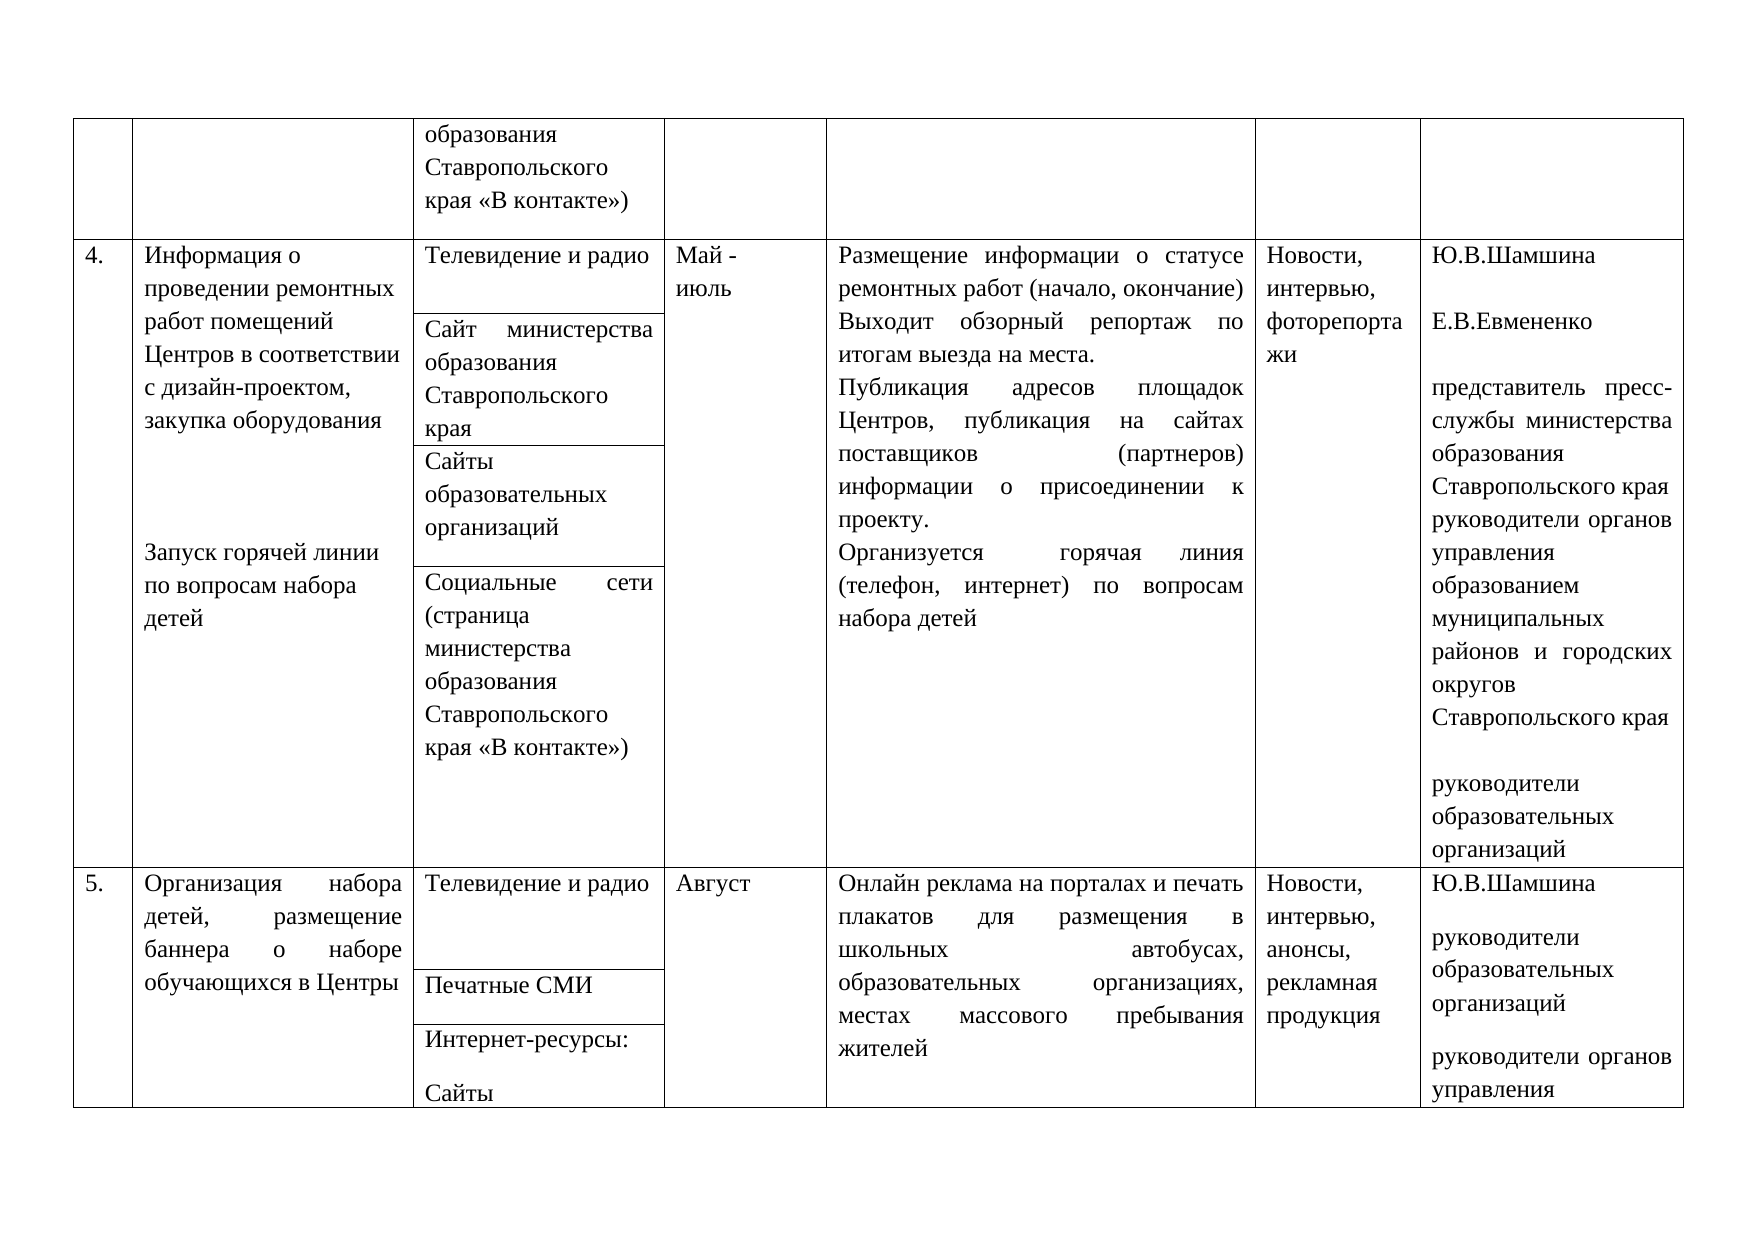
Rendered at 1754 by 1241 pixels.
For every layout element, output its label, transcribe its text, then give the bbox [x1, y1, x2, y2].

table_cell 5. [74, 868, 132, 1107]
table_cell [414, 314, 664, 445]
table_cell Август [665, 868, 826, 1107]
table_cell Май - июль [665, 240, 826, 867]
table_cell Телевидение и радио [414, 240, 664, 313]
table_cell Печатные СМИ [414, 970, 664, 1023]
table_cell Ю.В.Шамшина руководители образовательных организаций руководители органов управления образованием муниципальных районов и городских округов Ставропольского края представитель пресс-службы министерства образования Ставропольского края [1421, 868, 1683, 1107]
table_cell Организация набора детей, размещение баннера о наборе обучающихся в Центры [133, 868, 413, 1107]
table_cell Социальные сети (страница министерства образования Ставропольского края «В контакте») [414, 567, 664, 867]
table_cell Размещение информации о статусе ремонтных работ (начало, окончание) Выходит обзорный репортаж по итогам выезда на места. Публикация адресов площадок Центров, публикация на сайтах поставщиков (партнеров) информации о присоединении к проекту. Организуется горячая линия (телефон, интернет) по вопросам набора детей [827, 240, 1255, 867]
table_cell Сайты образовательных организаций [414, 446, 664, 566]
table_cell Ю.В.Шамшина Е.В.Евмененко представитель пресс-службы министерства образования Ставропольского края руководители органов управления образованием муниципальных районов и городских округов Ставропольского края руководители образовательных организаций [1421, 240, 1683, 867]
table_cell Онлайн реклама на порталах и печать плакатов для размещения в школьных автобусах, образовательных организациях, местах массового пребывания жителей [827, 868, 1255, 1107]
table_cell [414, 1025, 664, 1107]
table_cell Новости, интервью, фоторепортажи [1256, 240, 1420, 867]
table_cell Телевидение и радио [414, 868, 664, 969]
table_cell Новости, интервью, анонсы, рекламная продукция [1256, 868, 1420, 1107]
table_cell 4. [74, 240, 132, 867]
table_cell Информация о проведении ремонтных работ помещений Центров в соответствии с дизайн-проектом, закупка оборудования Запуск горячей линии по вопросам набора детей [133, 240, 413, 867]
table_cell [414, 119, 664, 239]
